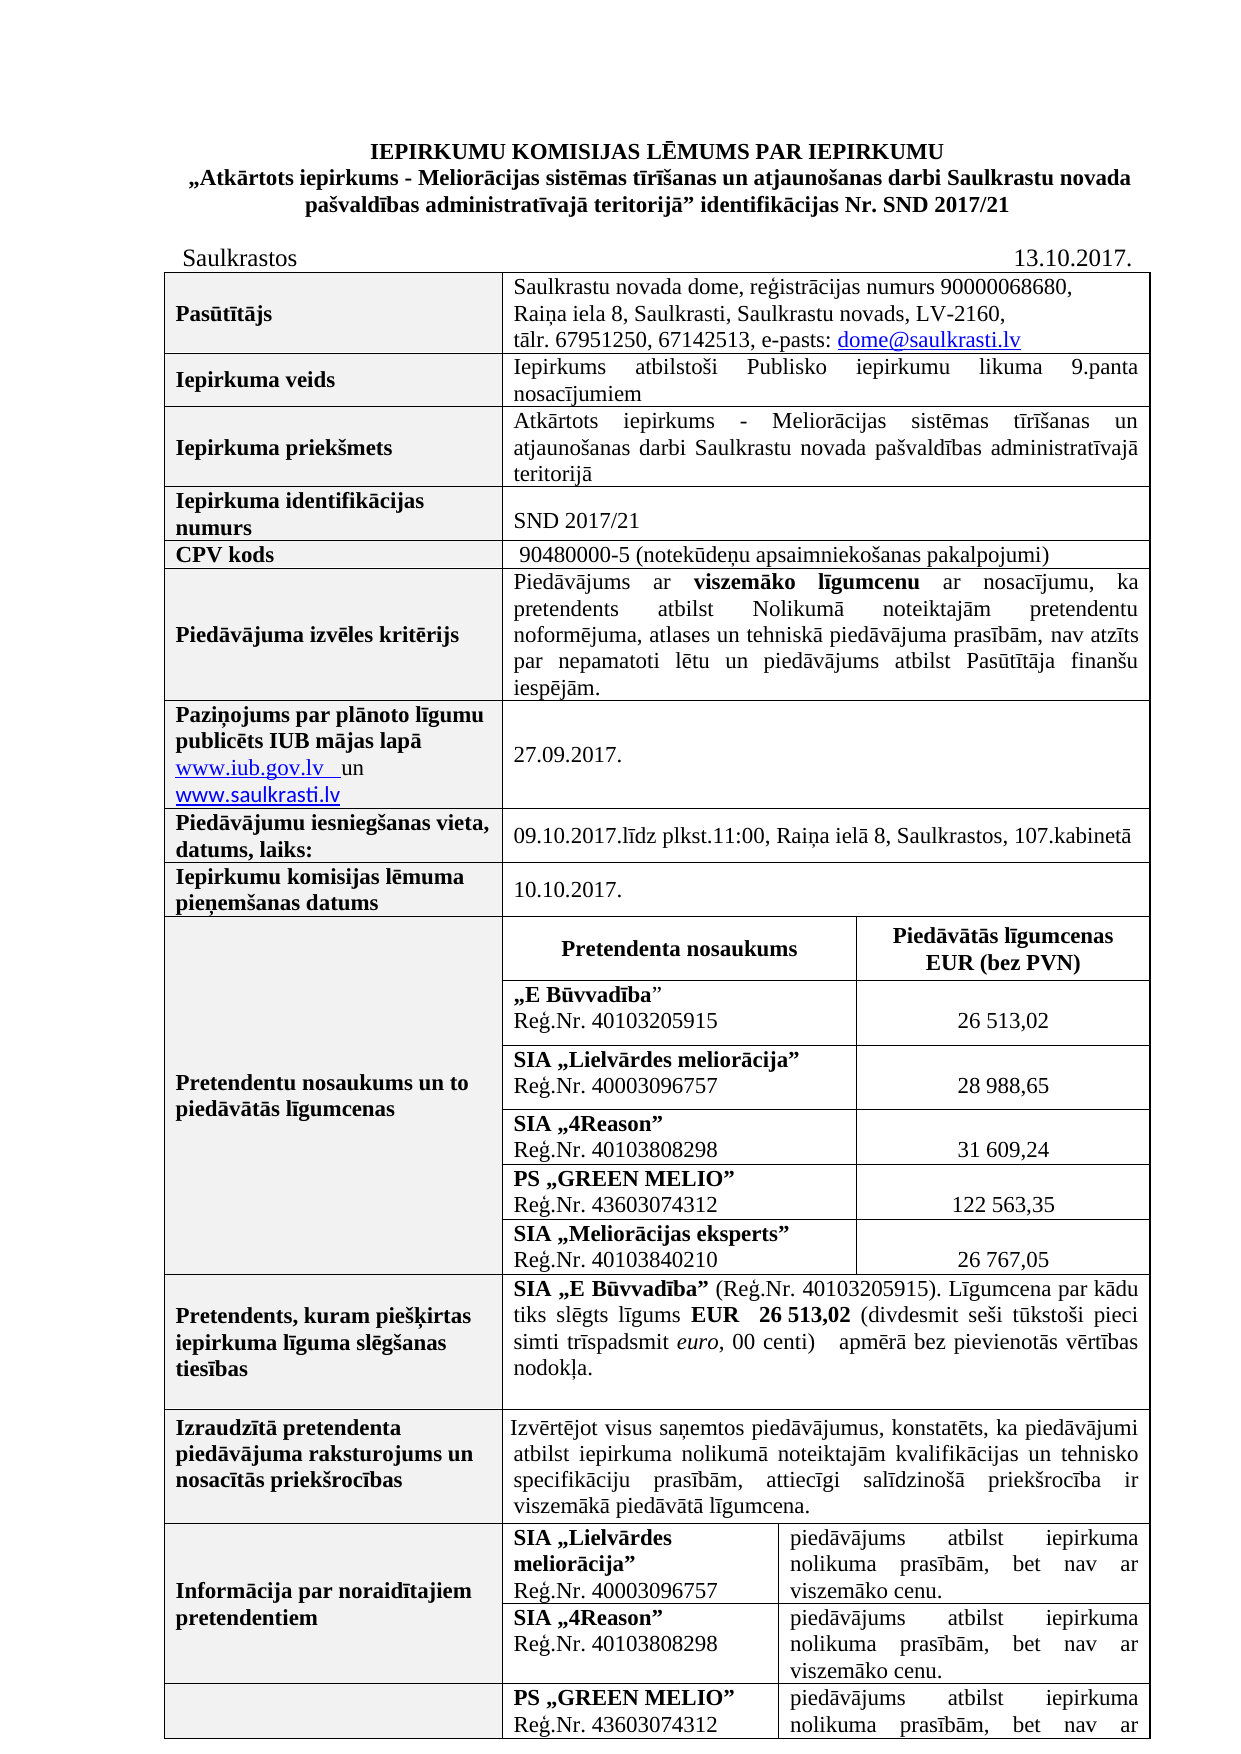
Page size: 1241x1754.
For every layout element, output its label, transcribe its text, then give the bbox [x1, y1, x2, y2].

table_cell SIA „4Reason” Reģ.Nr. 40103808298 [503, 1110, 856, 1164]
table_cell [779, 1604, 1149, 1683]
table_cell Iepirkuma identifikācijas numurs [165, 487, 502, 540]
table_cell Pretendenta nosaukums [503, 917, 856, 980]
table_cell Izvērtējot visus saņemtos piedāvājumus, konstatēts, ka piedāvājumi atbilst iepirkuma nolikumā noteiktajām kvalifikācijas un tehnisko specifikāciju prasībām, attiecīgi salīdzinošā priekšrocība ir viszemākā piedāvātā līgumcena. [503, 1410, 1149, 1523]
table_cell Piedāvātās līgumcenas EUR (bez PVN) [857, 917, 1149, 980]
table_cell Izraudzītā pretendenta piedāvājuma raksturojums un nosacītās priekšrocības [165, 1410, 502, 1523]
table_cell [779, 1524, 1149, 1603]
table_cell Piedāvājumu iesniegšanas vieta, datums, laiks: [165, 809, 502, 862]
text Saulkrastos 13.10.2017. [177, 243, 1137, 272]
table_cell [503, 1684, 778, 1738]
table_cell Piedāvājuma izvēles kritērijs [165, 569, 502, 700]
table_header Saulkrastu novada dome, reģistrācijas numurs 90000068680, Raiņa iela 8, Saulkrasti, Saulkrastu novads, LV-2160, tālr. 67951250, 67142513, e-pasts: dome@saulkrasti.lv [503, 273, 1149, 352]
table_cell 31 609,24 [857, 1110, 1149, 1164]
table_cell 26 767,05 [857, 1220, 1149, 1274]
table_cell Paziņojums par plānoto līgumu publicēts IUB mājas lapā www.iub.gov.lv un www.saulkrasti.lv [165, 701, 502, 808]
table_cell SIA „Lielvārdes meliorācija” Reģ.Nr. 40003096757 [503, 1524, 778, 1603]
text „Atkārtots iepirkums - Meliorācijas sistēmas tīrīšanas un atjaunošanas darbi Saulkrastu novada pašvaldības administratīvajā teritorijā” identifikācijas Nr. SND 2017/21 [177, 164, 1137, 217]
table_cell SIA „4Reason” Reģ.Nr. 40103808298 [503, 1604, 778, 1683]
table_header Pasūtītājs [165, 273, 502, 352]
table_cell SIA „Meliorācijas eksperts” Reģ.Nr. 40103840210 [503, 1220, 856, 1274]
table_cell „E Būvvadība” Reģ.Nr. 40103205915 [503, 981, 856, 1044]
table_cell Pretendentu nosaukums un to piedāvātās līgumcenas [165, 917, 502, 1274]
table_cell 28 988,65 [857, 1046, 1149, 1109]
table_cell SND 2017/21 [503, 487, 1149, 540]
table_cell 90480000-5 (notekūdeņu apsaimniekošanas pakalpojumi) [503, 541, 1149, 567]
table_cell Atkārtots iepirkums - Meliorācijas sistēmas tīrīšanas un atjaunošanas darbi Saulkrastu novada pašvaldības administratīvajā teritorijā [503, 407, 1149, 486]
table_cell 122 563,35 [857, 1165, 1149, 1219]
table_cell 10.10.2017. [503, 863, 1149, 916]
table_cell SIA „Lielvārdes meliorācija” Reģ.Nr. 40003096757 [503, 1046, 856, 1109]
text IEPIRKUMU KOMISIJAS LĒMUMS PAR IEPIRKUMU [177, 138, 1137, 164]
table_cell Iepirkuma priekšmets [165, 407, 502, 486]
table_cell Informācija par noraidītajiem pretendentiem [165, 1524, 502, 1683]
table_cell SIA „E Būvvadība” (Reģ.Nr. 40103205915). Līgumcena par kādu tiks slēgts līgums EUR 26 513,02 (divdesmit seši tūkstoši pieci simti trīspadsmit euro, 00 centi) apmērā bez pievienotās vērtības nodokļa. [503, 1275, 1149, 1408]
table_cell PS „GREEN MELIO” Reģ.Nr. 43603074312 [503, 1165, 856, 1219]
table_cell 26 513,02 [857, 981, 1149, 1044]
table_cell Pretendents, kuram piešķirtas iepirkuma līguma slēgšanas tiesības [165, 1275, 502, 1408]
table_cell 09.10.2017.līdz plkst.11:00, Raiņa ielā 8, Saulkrastos, 107.kabinetā [503, 809, 1149, 862]
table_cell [779, 1684, 1149, 1738]
table_cell Piedāvājums ar viszemāko līgumcenu ar nosacījumu, ka pretendents atbilst noteiktajām pretendentu noformējuma, atlases un tehniskā piedāvājuma prasībām, nav atzīts par nepamatoti lētu un piedāvājums atbilst Pasūtītāja finanšu iespējām. [503, 569, 1149, 700]
table_cell CPV kods [165, 541, 502, 567]
table_cell [165, 1684, 502, 1738]
table_cell Iepirkuma veids [165, 354, 502, 406]
table_cell Iepirkumu komisijas pieņemšanas datums [165, 863, 502, 916]
table_cell 27.09.2017. [503, 701, 1149, 808]
table_cell Iepirkums atbilstoši Publisko iepirkumu likuma 9.panta nosacījumiem [503, 354, 1149, 406]
